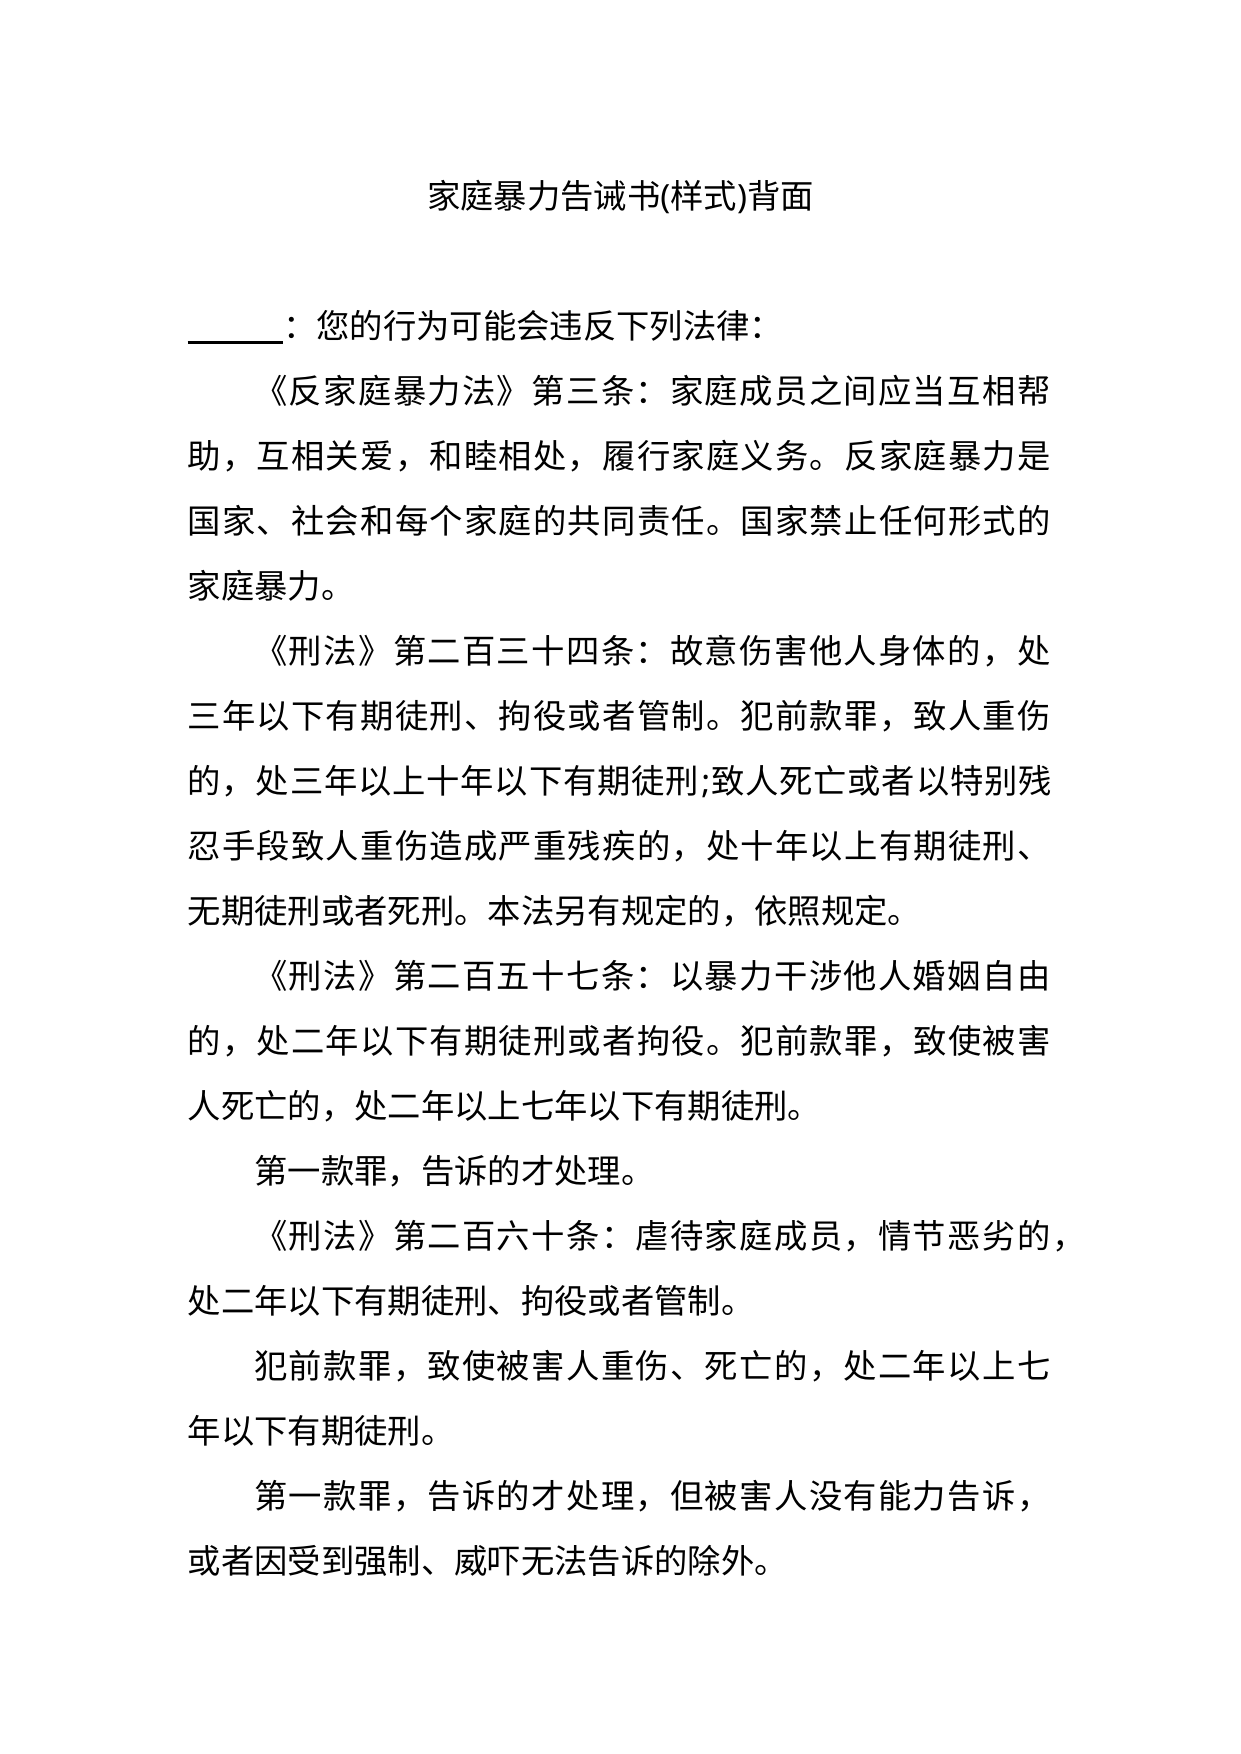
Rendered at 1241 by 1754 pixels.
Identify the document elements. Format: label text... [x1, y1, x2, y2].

text ：您的行为可能会违反下列法律： [187, 292, 1053, 357]
text 《刑法》第二百三十四条：故意伤害他人身体的，处三年以下有期徒刑、拘役或者管制。犯前款罪，致人重伤的，处三年以上十年以下有期徒刑;致人死亡或者以特别残忍手段致人重伤造成严重残疾的，处十年以上有期徒刑、无期徒刑或者死刑。本法另有规定的，依照规定。 [187, 617, 1053, 942]
text 《反家庭暴力法》第三条：家庭成员之间应当互相帮助，互相关爱，和睦相处，履行家庭义务。反家庭暴力是国家、社会和每个家庭的共同责任。国家禁止任何形式的家庭暴力。 [187, 357, 1053, 617]
text 《刑法》第二百六十条：虐待家庭成员，情节恶劣的，处二年以下有期徒刑、拘役或者管制。 [187, 1202, 1053, 1332]
text 《刑法》第二百五十七条：以暴力干涉他人婚姻自由的，处二年以下有期徒刑或者拘役。犯前款罪，致使被害人死亡的，处二年以上七年以下有期徒刑。 [187, 942, 1053, 1137]
text 犯前款罪，致使被害人重伤、死亡的，处二年以上七年以下有期徒刑。 [187, 1332, 1053, 1462]
text 第一款罪，告诉的才处理，但被害人没有能力告诉，或者因受到强制、威吓无法告诉的除外。 [187, 1462, 1053, 1592]
text 家庭暴力告诫书(样式)背面 [187, 162, 1053, 227]
text 第一款罪，告诉的才处理。 [187, 1137, 1053, 1202]
